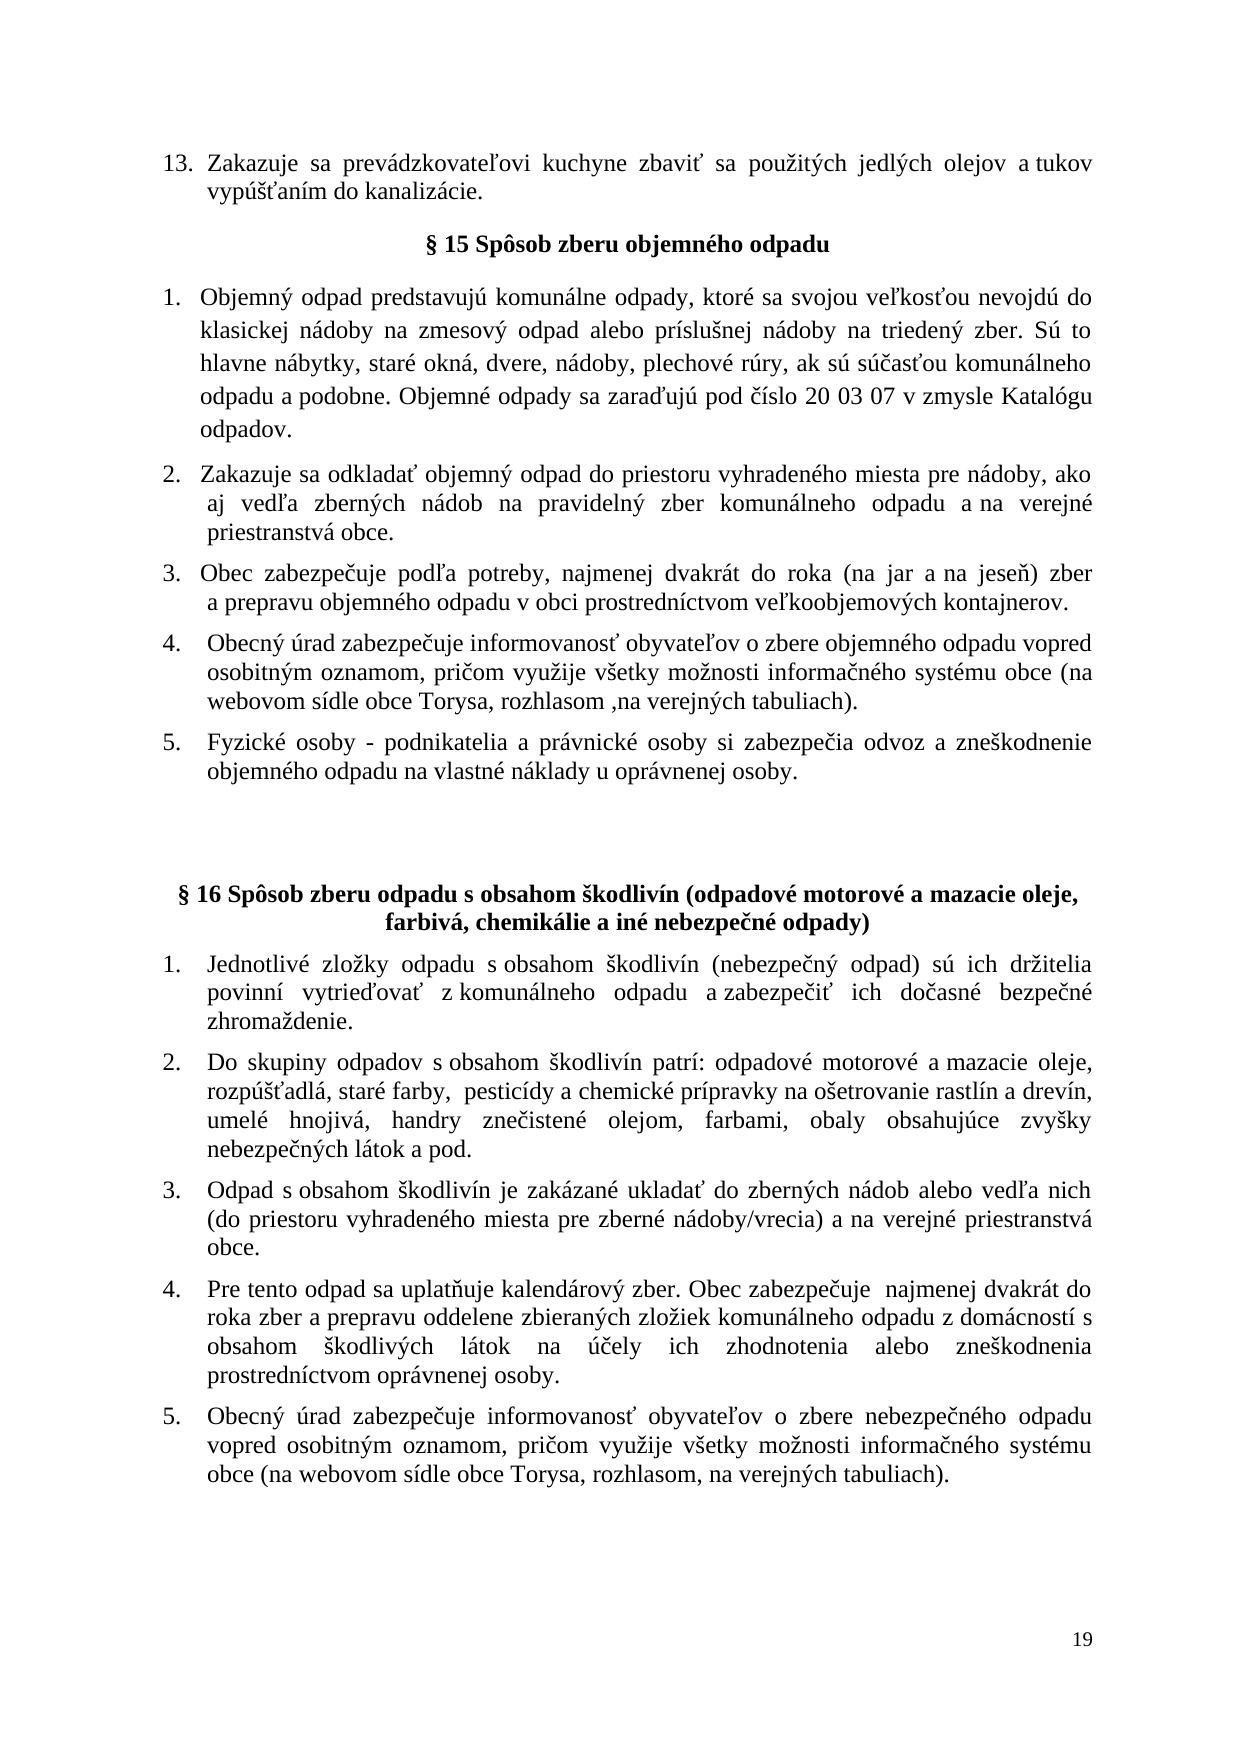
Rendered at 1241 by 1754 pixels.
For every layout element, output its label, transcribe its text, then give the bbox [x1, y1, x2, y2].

subtitle § 16 Spôsob zberu odpadu s obsahom škodlivín (odpadové motorové a mazacie oleje, farbivá, chemikálie a iné nebezpečné odpady) [162, 879, 1093, 936]
list Obec zabezpečuje podľa potreby, najmenej dvakrát do roka (na jar a na jeseň) zber a prepravu objemného odpadu v obci prostredníctvom veľkoobjemových kontajnerov. [162, 558, 1093, 616]
list Odpad s obsahom škodlivín je zakázané ukladať do zberných nádob alebo vedľa nich (do priestoru vyhradeného miesta pre zberné nádoby/vrecia) a na verejné priestranstvá obce. [162, 1175, 1093, 1261]
list Obecný úrad zabezpečuje informovanosť obyvateľov o zbere nebezpečného odpadu vopred osobitným oznamom, pričom využije všetky možnosti informačného systému obce (na webovom sídle obce Torysa, rozhlasom, na verejných tabuliach). [162, 1401, 1093, 1487]
list Zakazuje sa odkladať objemný odpad do priestoru vyhradeného miesta pre nádoby, ako aj vedľa zberných nádob na pravidelný zber komunálneho odpadu a na verejné priestranstvá obce. [162, 459, 1093, 546]
list Pre tento odpad sa uplatňuje kalendárový zber. Obec zabezpečuje najmenej dvakrát do roka zber a prepravu oddelene zbieraných zložiek komunálneho odpadu z domácností s obsahom škodlivých látok na účely ich zhodnotenia alebo zneškodnenia prostredníctvom oprávnenej osoby. [162, 1274, 1093, 1389]
list Obecný úrad zabezpečuje informovanosť obyvateľov o zbere objemného odpadu vopred osobitným oznamom, pričom využije všetky možnosti informačného systému obce (na webovom sídle obce Torysa, rozhlasom ,na verejných tabuliach). [162, 628, 1093, 714]
list Zakazuje sa prevádzkovateľovi kuchyne zbaviť sa použitých jedlých olejov a tukov vypúšťaním do kanalizácie. [162, 148, 1093, 205]
list Do skupiny odpadov s obsahom škodlivín patrí: odpadové motorové a mazacie oleje, rozpúšťadlá, staré farby, pesticídy a chemické prípravky na ošetrovanie rastlín a drevín, umelé hnojivá, handry znečistené olejom, farbami, obaly obsahujúce zvyšky nebezpečných látok a pod. [162, 1047, 1093, 1162]
subtitle § 15 Spôsob zberu objemného odpadu [162, 229, 1093, 258]
list Objemný odpad predstavujú komunálne odpady, ktoré sa svojou veľkosťou nevojdú do klasickej nádoby na zmesový odpad alebo príslušnej nádoby na triedený zber. Sú to hlavne nábytky, staré okná, dvere, nádoby, plechové rúry, ak sú súčasťou komunálneho odpadu a podobne. Objemné odpady sa zaraďujú pod číslo 20 03 07 v zmysle Katalógu odpadov. [162, 282, 1093, 443]
list Fyzické osoby - podnikatelia a právnické osoby si zabezpečia odvoz a zneškodnenie objemného odpadu na vlastné náklady u oprávnenej osoby. [162, 727, 1093, 784]
list Jednotlivé zložky odpadu s obsahom škodlivín (nebezpečný odpad) sú ich držitelia povinní vytrieďovať z komunálneho odpadu a zabezpečiť ich dočasné bezpečné zhromaždenie. [162, 949, 1093, 1035]
